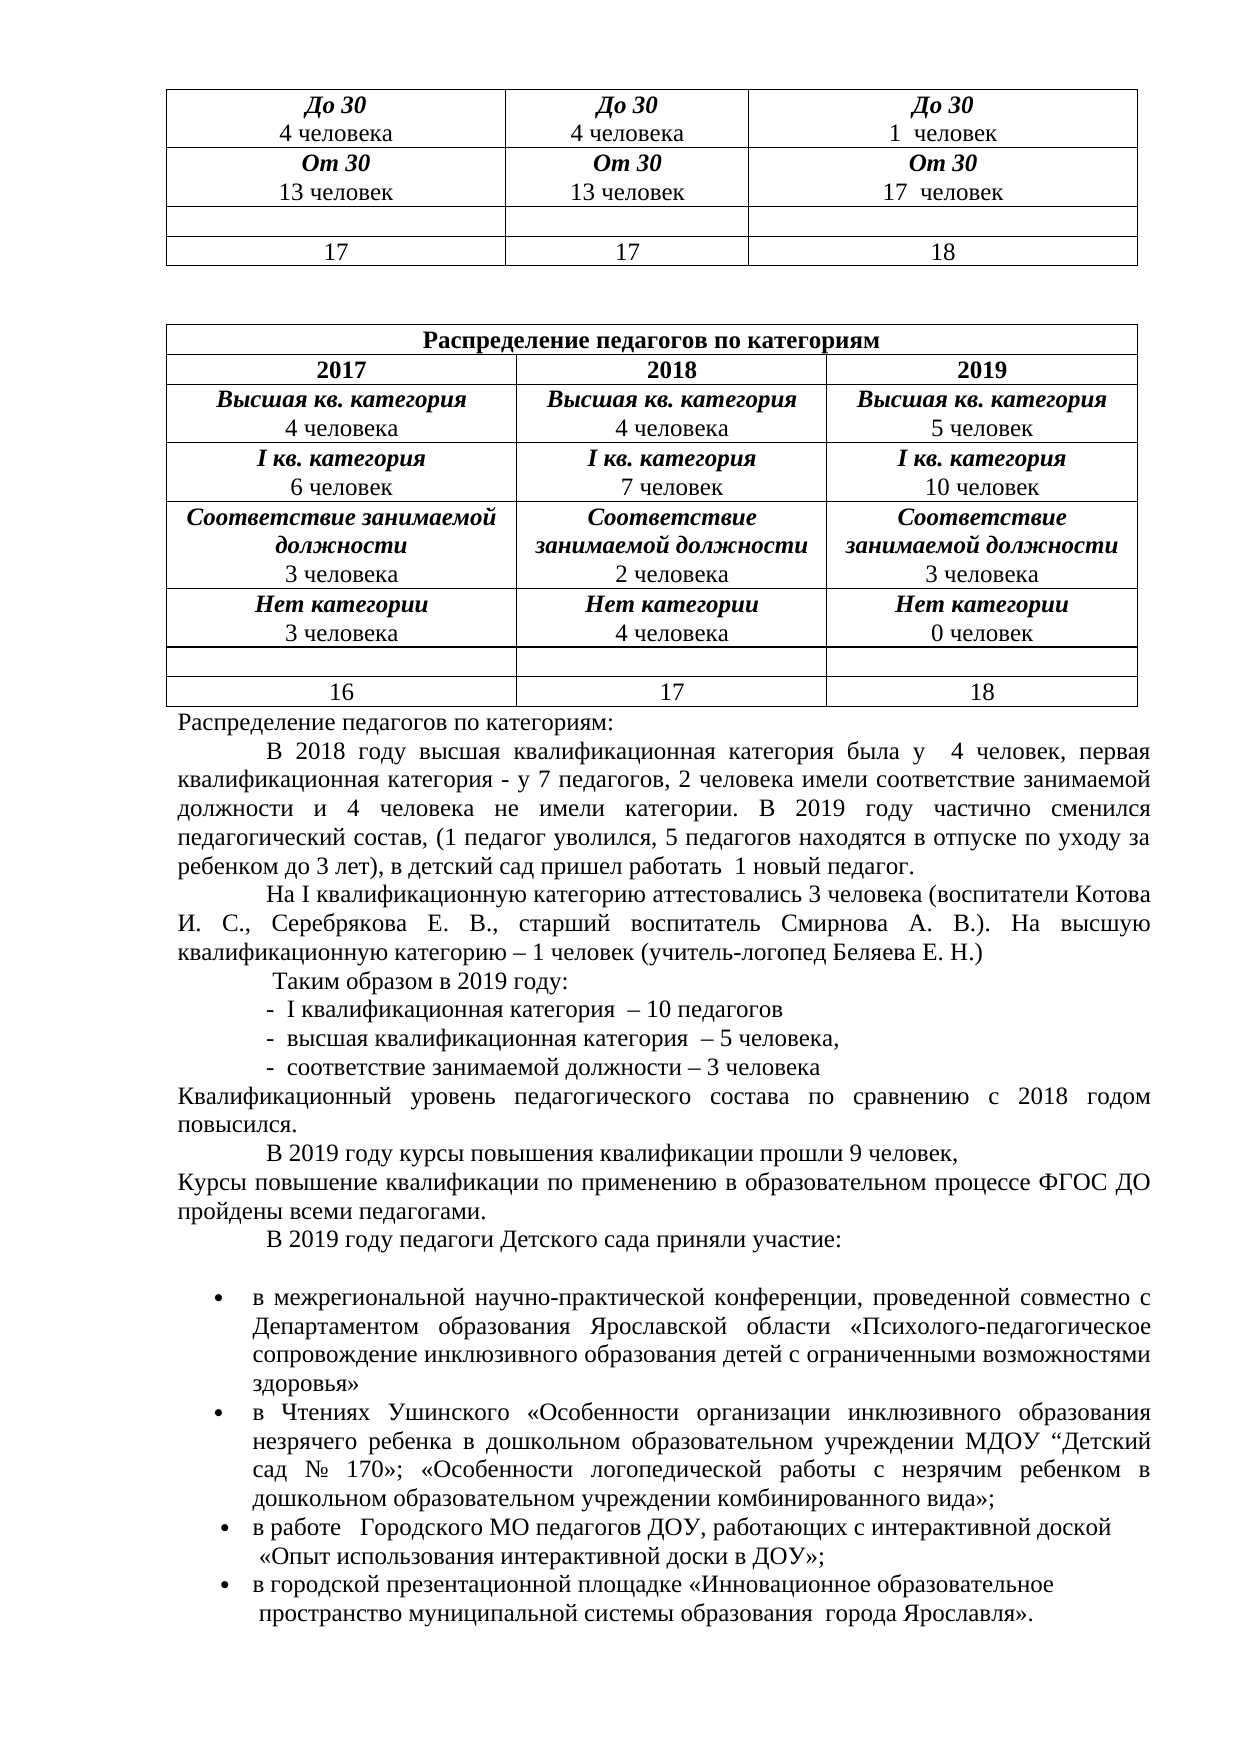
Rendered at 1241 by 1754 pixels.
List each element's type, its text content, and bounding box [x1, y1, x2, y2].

table_cell 2017 [167, 355, 516, 383]
table_cell I кв. категория 6 человек [167, 443, 516, 501]
text - высшая квалификационная категория – 5 человека, [177, 1023, 1152, 1052]
list в Чтениях Ушинского «Особенности организации инклюзивного образования незрячего ребенка в дошкольном образовательном учреждении МДОУ “Детский сад № 170»; «Особенности логопедической работы с незрячим ребенком в дошкольном образовательном учреждении комбинированного вида»; [215, 1397, 1152, 1512]
table_cell До 30 1 человек [749, 90, 1137, 147]
table_cell От 30 13 человек [506, 148, 748, 206]
list в работе Городского МО педагогов ДОУ, работающих с интерактивной доской «Опыт использования интерактивной доски в ДОУ»; [221, 1512, 1133, 1569]
list На I квалификационную категорию аттестовались 3 человека (воспитатели Котова И. С., Серебрякова Е. В., старший воспитатель Смирнова А. В.). На высшую квалификационную категорию – 1 человек (учитель-логопед Беляева Е. Н.) [177, 879, 1152, 966]
table_cell Соответствие занимаемой должности 3 человека [827, 502, 1137, 588]
table_cell До 30 4 человека [506, 90, 748, 147]
table_cell От 30 13 человек [167, 148, 505, 206]
list в городской презентационной площадке «Инновационное образовательное пространство муниципальной системы образования города Ярославля». [221, 1569, 1133, 1627]
text Распределение педагогов по категориям: [177, 707, 1152, 736]
table_cell Нет категории 3 человека [167, 589, 516, 646]
table_cell [167, 207, 505, 236]
table_cell 17 [517, 677, 826, 706]
table_cell Нет категории 0 человек [827, 589, 1137, 646]
table_cell [506, 207, 748, 236]
table_cell От 30 17 человек [749, 148, 1137, 206]
text Курсы повышение квалификации по применению в образовательном процессе ФГОС ДО пройдены всеми педагогами. [177, 1167, 1152, 1224]
list В 2018 году высшая квалификационная категория была у 4 человек, первая квалификационная категория - у 7 педагогов, 2 человека имели соответствие занимаемой должности и 4 человека не имели категории. В 2019 году частично сменился педагогический состав, (1 педагог уволился, 5 педагогов находятся в отпуске по уходу за ребенком до 3 лет), в детский сад пришел работать 1 новый педагог. [177, 736, 1152, 879]
table_cell [167, 648, 516, 676]
table_cell [517, 648, 826, 676]
table_cell Нет категории 4 человека [517, 589, 826, 646]
table_cell [827, 648, 1137, 676]
table_cell 18 [827, 677, 1137, 706]
table_cell Высшая кв. категория 4 человека [167, 385, 516, 442]
table_cell Высшая кв. категория 5 человек [827, 385, 1137, 442]
table_cell I кв. категория 10 человек [827, 443, 1137, 501]
table_cell I кв. категория 7 человек [517, 443, 826, 501]
table_cell Соответствие занимаемой должности 2 человека [517, 502, 826, 588]
text В 2019 году курсы повышения квалификации прошли 9 человек, [177, 1138, 1152, 1167]
table_cell 17 [506, 237, 748, 265]
table_cell 2018 [517, 355, 826, 383]
table_cell Соответствие занимаемой должности 3 человека [167, 502, 516, 588]
table_cell [749, 207, 1137, 236]
table_header Распределение педагогов по категориям [167, 325, 1137, 354]
list в межрегиональной научно-практической конференции, проведенной совместно с Департаментом образования Ярославской области «Психолого-педагогическое сопровождение инклюзивного образования детей с ограниченными возможностями здоровья» [215, 1282, 1152, 1397]
text В 2019 году педагоги Детского сада приняли участие: [177, 1224, 1152, 1253]
table_cell 18 [749, 237, 1137, 265]
text - соответствие занимаемой должности – 3 человека [177, 1052, 1152, 1081]
text - I квалификационная категория – 10 педагогов [177, 994, 1152, 1023]
list Таким образом в 2019 году: [177, 966, 1152, 994]
table_cell 16 [167, 677, 516, 706]
table_cell 17 [167, 237, 505, 265]
text Квалификационный уровень педагогического состава по сравнению с 2018 годом повысился. [177, 1081, 1152, 1138]
table_cell До 30 4 человека [167, 90, 505, 147]
table_cell 2019 [827, 355, 1137, 383]
table_cell Высшая кв. категория 4 человека [517, 385, 826, 442]
